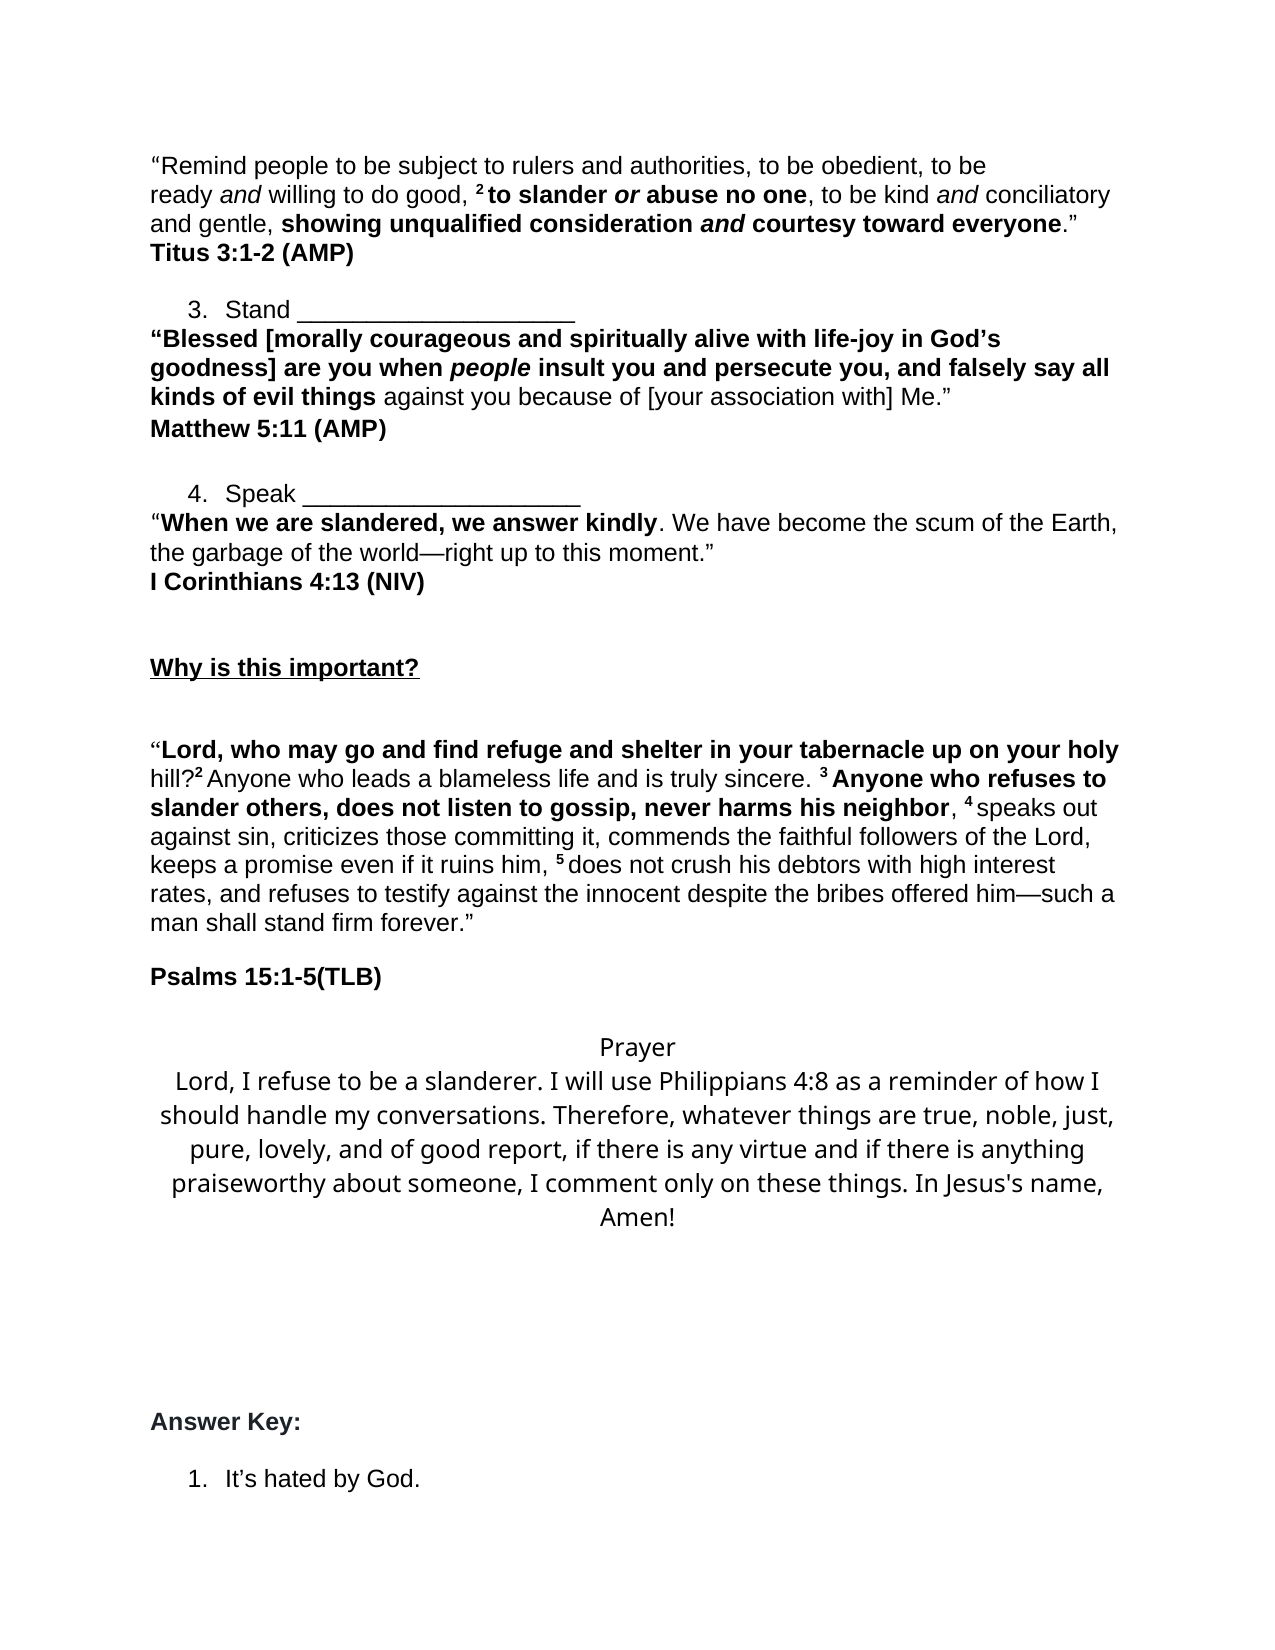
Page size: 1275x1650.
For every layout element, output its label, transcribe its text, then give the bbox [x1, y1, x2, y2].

list Speak ____________________ [187, 479, 1125, 507]
text “Blessed [morally courageous and spiritually alive with life-joy in God’s goodness] are you when people insult you and persecute you, and falsely say all kinds of evil things against you because of [your association with] Me.” [150, 324, 1125, 411]
text “Lord, who may go and find refuge and shelter in your tabernacle up on your holy hill?2 Anyone who leads a blameless life and is truly sincere. 3 Anyone who refuses to slander others, does not listen to gossip, never harms his neighbor, 4 speaks out against sin, criticizes those committing it, commends the faithful followers of the Lord, keeps a promise even if it ruins him, 5 does not crush his debtors with high interest rates, and refuses to testify against the innocent despite the bribes offered him—such a man shall stand firm forever.” [150, 735, 1125, 937]
text Why is this important? [150, 653, 1125, 682]
text “When we are slandered, we answer kindly. We have become the scum of the Earth, the garbage of the world—right up to this moment.” [150, 507, 1125, 567]
list Stand ____________________ [187, 296, 1125, 324]
text I Corinthians 4:13 (NIV) [150, 567, 1125, 595]
text Answer Key: [150, 1407, 1125, 1435]
text Titus 3:1-2 (AMP) [150, 238, 1125, 267]
text Prayer [150, 1030, 1125, 1064]
text “Remind people to be subject to rulers and authorities, to be obedient, to be ready and willing to do good, 2 to slander or abuse no one, to be kind and conciliatory and gentle, showing unqualified consideration and courtesy toward everyone.” [150, 150, 1125, 238]
text Lord, I refuse to be a slanderer. I will use Philippians 4:8 as a reminder of how I should handle my conversations. Therefore, whatever things are true, noble, just, pure, lovely, and of good report, if there is any virtue and if there is anything praiseworthy about someone, I comment only on these things. In Jesus's name, Amen! [150, 1064, 1125, 1234]
list It’s hated by God. [187, 1464, 1125, 1493]
text Psalms 15:1-5(TLB) [150, 962, 1125, 991]
text Matthew 5:11 (AMP) [150, 411, 1125, 444]
